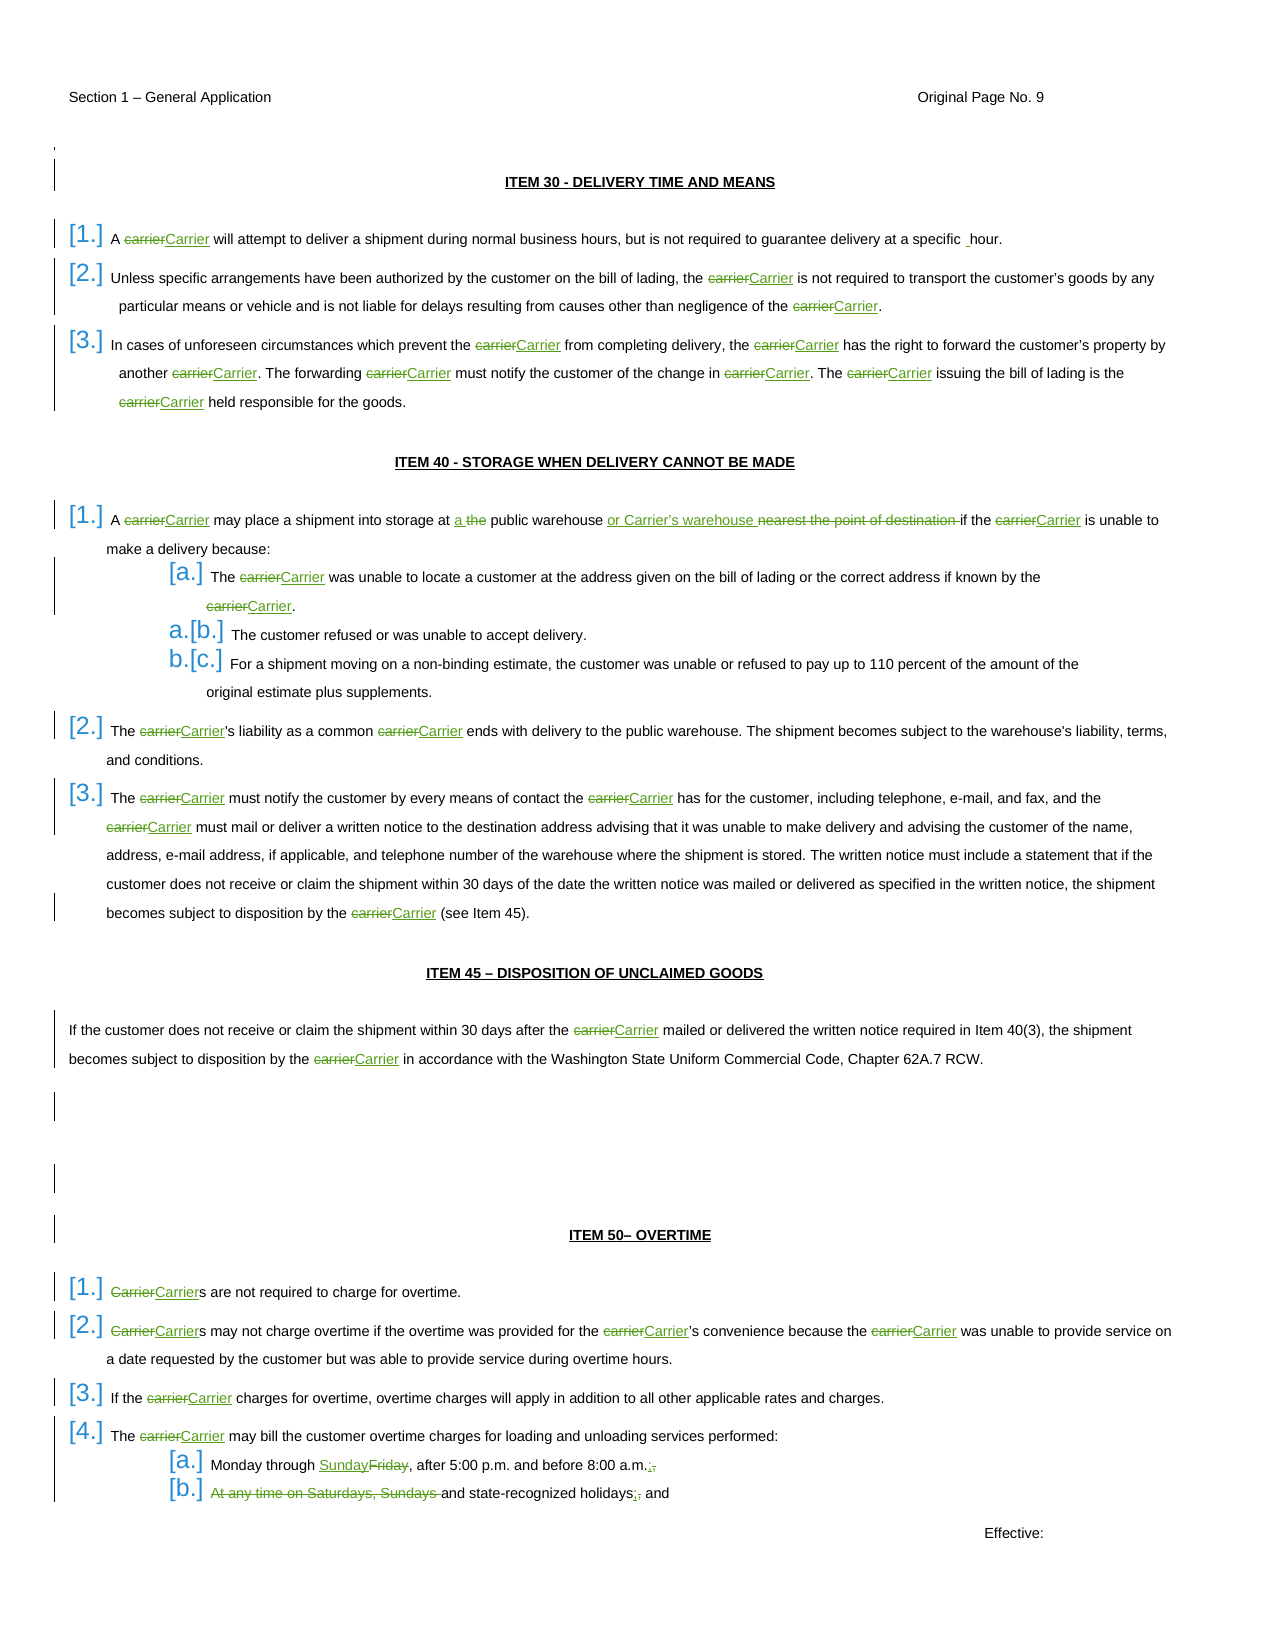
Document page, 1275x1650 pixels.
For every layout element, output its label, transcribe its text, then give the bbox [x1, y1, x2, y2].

list The customer refused or was unable to accept delivery. [169, 615, 1121, 643]
list The 's liability as a common ends with delivery to the public warehouse. The shipment becomes subject to the warehouse's liability, terms, and conditions. [69, 711, 1173, 768]
list Monday through , after 5:00 p.m. and before 8:00 a.m. [169, 1445, 1121, 1473]
list s may not charge overtime if the overtime was provided for the ’s convenience because the was unable to provide service on a date requested by the customer but was able to provide service during overtime hours. [69, 1311, 1173, 1368]
list The was unable to locate a customer at the address given on the bill of lading or the correct address if known by the . [169, 557, 1121, 615]
list For a shipment moving on a non-binding estimate, the customer was unable or refused to pay up to 110 percent of the amount of the original estimate plus supplements. [169, 643, 1121, 701]
list The must notify the customer by every means of contact the has for the customer, including telephone, e-mail, and fax, and the must mail or deliver a written notice to the destination address advising that it was unable to make delivery and advising the customer of the name, address, e-mail address, if applicable, and telephone number of the warehouse where the shipment is stored. The written notice must include a statement that if the customer does not receive or claim the shipment within 30 days of the date the written notice was mailed or delivered as specified in the written notice, the shipment becomes subject to disposition by the (see Item 45). [69, 778, 1173, 921]
list and state-recognized holidays and [169, 1473, 1121, 1502]
subtitle ITEM 40 - STORAGE WHEN DELIVERY CANNOT BE MADE [68, 442, 1121, 471]
list In cases of unforeseen circumstances which prevent the from completing delivery, the has the right to forward the customer’s property by another . The forwarding must notify the customer of the change in . The issuing the bill of lading is the held responsible for the goods. [69, 325, 1173, 411]
list If the charges for overtime, overtime charges will apply in addition to all other applicable rates and charges. [69, 1378, 1173, 1406]
subtitle ITEM 30 - DELIVERY TIME AND MEANS [68, 162, 1212, 191]
text If the customer does not receive or claim the shipment within 30 days after the mailed or delivered the written notice required in Item 40(3), the shipment becomes subject to disposition by the in accordance with the Washington State Uniform Commercial Code, Chapter 62A.7 RCW. [68, 1010, 1185, 1068]
list A may place a shipment into storage at public warehouse if the is unable to make a delivery because: [69, 500, 1173, 557]
subtitle ITEM 45 – DISPOSITION OF UNCLAIMED GOODS [68, 953, 1121, 981]
list s are not required to charge for overtime. [69, 1272, 1173, 1301]
subtitle ITEM 50– OVERTIME [68, 1215, 1212, 1243]
list Unless specific arrangements have been authorized by the customer on the bill of lading, the is not required to transport the customer’s goods by any particular means or vehicle and is not liable for delays resulting from causes other than negligence of the . [69, 258, 1173, 315]
list The may bill the customer overtime charges for loading and unloading services performed: [69, 1416, 1173, 1445]
list A will attempt to deliver a shipment during normal business hours, but is not required to guarantee delivery at a specific hour. [69, 219, 1173, 248]
